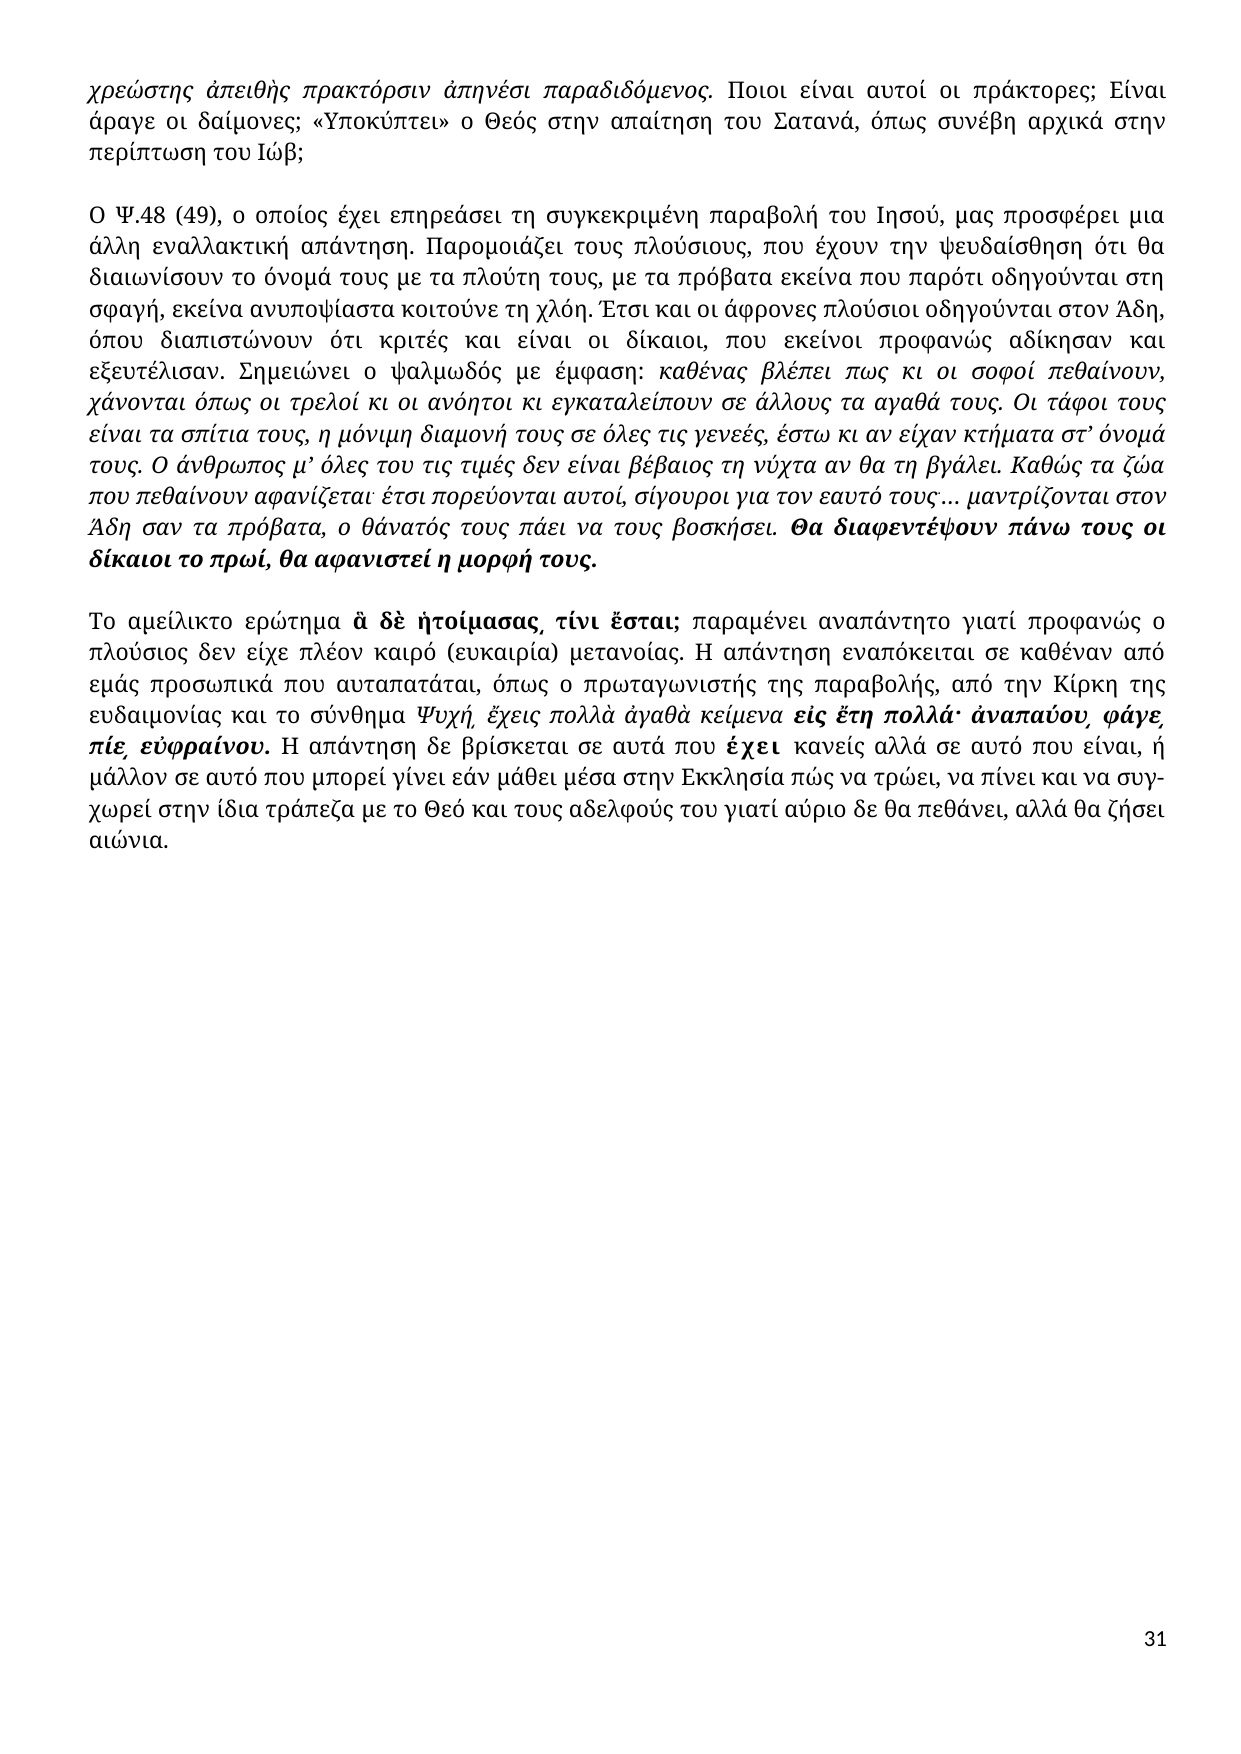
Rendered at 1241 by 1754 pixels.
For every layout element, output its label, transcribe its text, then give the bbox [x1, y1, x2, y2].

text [89, 74, 1167, 168]
text Ο Ψ.48 (49), ο οποίος έχει επηρεάσει τη συγκεκριμένη παραβολή του Ιησού, μας προσφέρει μια άλλη εναλλακτική απάντηση. Παρομοιάζει τους πλούσιους, που έχουν την ψευδαίσθηση ότι θα διαιωνίσουν το όνομά τους με τα πλούτη τους, με τα πρόβατα εκείνα που παρότι οδηγούνται στη σφαγή, εκείνα ανυποψίαστα κοιτούνε τη χλόη. Έτσι και οι άφρονες πλούσιοι οδηγούνται στον Άδη, όπου διαπιστώνουν ότι κριτές και είναι οι δίκαιοι, που εκείνοι προφανώς αδίκησαν και εξευτέλισαν. Σημειώνει ο ψαλμωδός με έμφαση: καθένας βλέπει πως κι οι σοφοί πεθαίνουν, χάνονται όπως οι τρελοί κι οι ανόητοι κι εγκαταλείπουν σε άλλους τα αγαθά τους. Οι τάφοι τους είναι τα σπίτια τους, η μόνιμη διαμονή τους σε όλες τις γενεές, έστω κι αν είχαν κτήματα στ’ όνομά τους. Ο άνθρωπος μ’ όλες του τις τιμές δεν είναι βέβαιος τη νύχτα αν θα τη βγάλει. Καθώς τα ζώα που πεθαίνουν αφανίζεται. έτσι πορεύονται αυτοί, σίγουροι για τον εαυτό τους.… μαντρίζονται στον Άδη σαν τα πρόβατα, ο θάνατός τους πάει να τους βοσκήσει. Θα διαφεντέψουν πάνω τους οι δίκαιοι το πρωί, θα αφανιστεί η μορφή τους. [89, 199, 1167, 574]
text Το αμείλικτο ερώτημα ἃ δὲ ἡτοίμασας͵ τίνι ἔσται; παραμένει αναπάντητο γιατί προφανώς ο πλούσιος δεν είχε πλέον καιρό (ευκαιρία) μετανοίας. Η απάντηση εναπόκειται σε καθέναν από εμάς προσωπικά που αυταπατάται, όπως ο πρωταγωνιστής της παραβολής, από την Κίρκη της ευδαιμονίας και το σύνθημα Ψυχή͵ ἔχεις πολλὰ ἀγαθὰ κείμενα εἰς ἔτη πολλά· ἀναπαύου͵ φάγε͵ πίε͵ εὐφραίνου. Η απάντηση δε βρίσκεται σε αυτά που έχει κανείς αλλά σε αυτό που είναι, ή μάλλον σε αυτό που μπορεί γίνει εάν μάθει μέσα στην Εκκλησία πώς να τρώει, να πίνει και να συγ-χωρεί στην ίδια τράπεζα με το Θεό και τους αδελφούς του γιατί αύριο δε θα πεθάνει, αλλά θα ζήσει αιώνια. [89, 605, 1167, 855]
